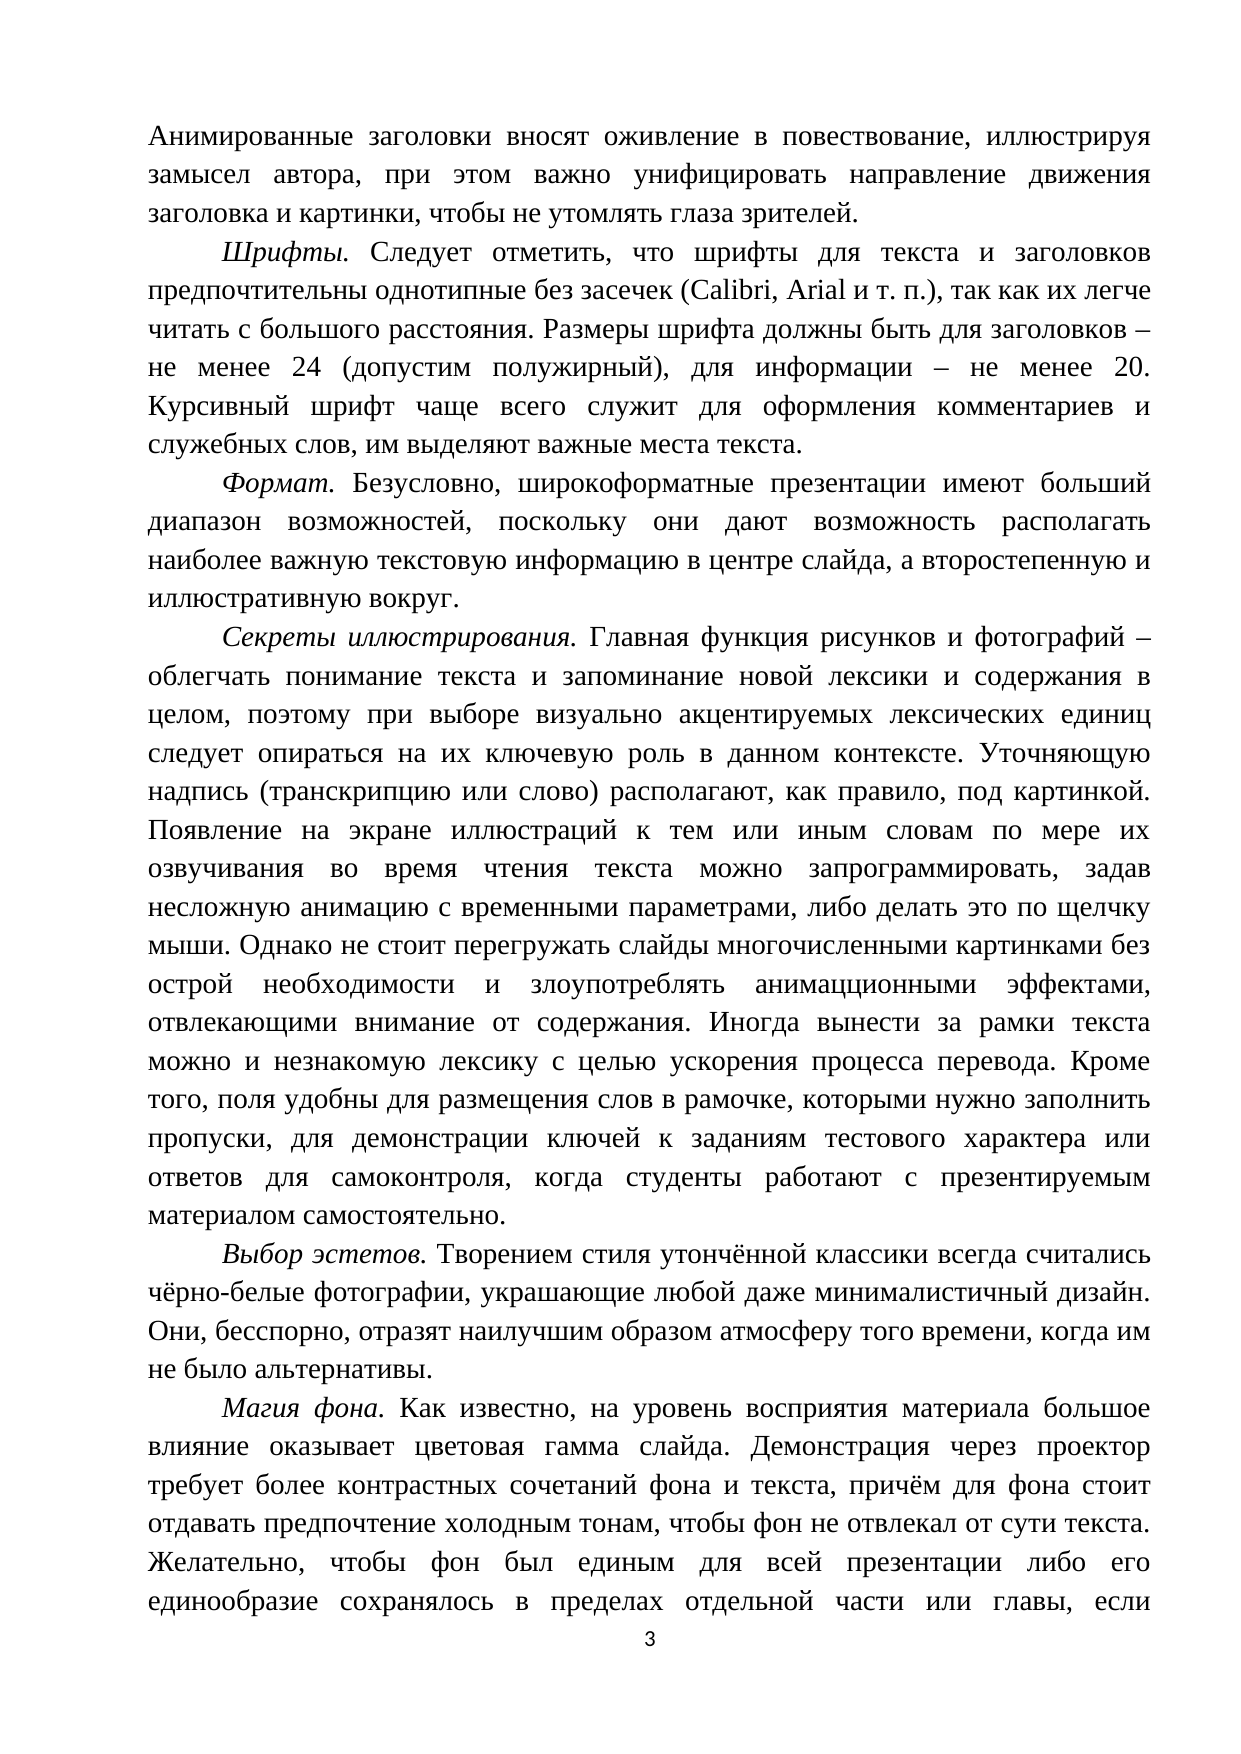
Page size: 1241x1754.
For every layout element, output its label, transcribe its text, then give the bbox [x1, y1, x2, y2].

text Выбор эстетов. Творением стиля утончённой классики всегда считались чёрно-белые фотографии, украшающие любой даже минималистичный дизайн. Они, бесспорно, отразят наилучшим образом атмосферу того времени, когда им не было альтернативы. [148, 1236, 1152, 1385]
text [148, 1390, 1152, 1616]
text Формат. Безусловно, широкоформатные презентации имеют больший диапазон возможностей, поскольку они дают возможность располагать наиболее важную текстовую информацию в центре слайда, а второстепенную и иллюстративную вокруг. [148, 465, 1152, 614]
text Шрифты. Следует отметить, что шрифты для текста и заголовков предпочтительны однотипные без засечек (Calibri, Arial и т. п.), так как их легче читать с большого расстояния. Размеры шрифта должны быть для заголовков – не менее 24 (допустим полужирный), для информации – не менее 20. Курсивный шрифт чаще всего служит для оформления комментариев и служебных слов, им выделяют важные места текста. [148, 234, 1152, 460]
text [148, 118, 1152, 229]
text Секреты иллюстрирования. Главная функция рисунков и фотографий – облегчать понимание текста и запоминание новой лексики и содержания в целом, поэтому при выборе визуально акцентируемых лексических единиц следует опираться на их ключевую роль в данном контексте. Уточняющую надпись (транскрипцию или слово) располагают, как правило, под картинкой. Появление на экране иллюстраций к тем или иным словам по мере их озвучивания во время чтения текста можно запрограммировать, задав несложную анимацию с временными параметрами, либо делать это по щелчку мыши. Однако не стоит перегружать слайды многочисленными картинками без острой необходимости и злоупотреблять анимацционными эффектами, отвлекающими внимание от содержания. Иногда вынести за рамки текста можно и незнакомую лексику с целью ускорения процесса перевода. Кроме того, поля удобны для размещения слов в рамочке, которыми нужно заполнить пропуски, для демонстрации ключей к заданиям тестового характера или ответов для самоконтроля, когда студенты работают с презентируемым материалом самостоятельно. [148, 619, 1152, 1231]
